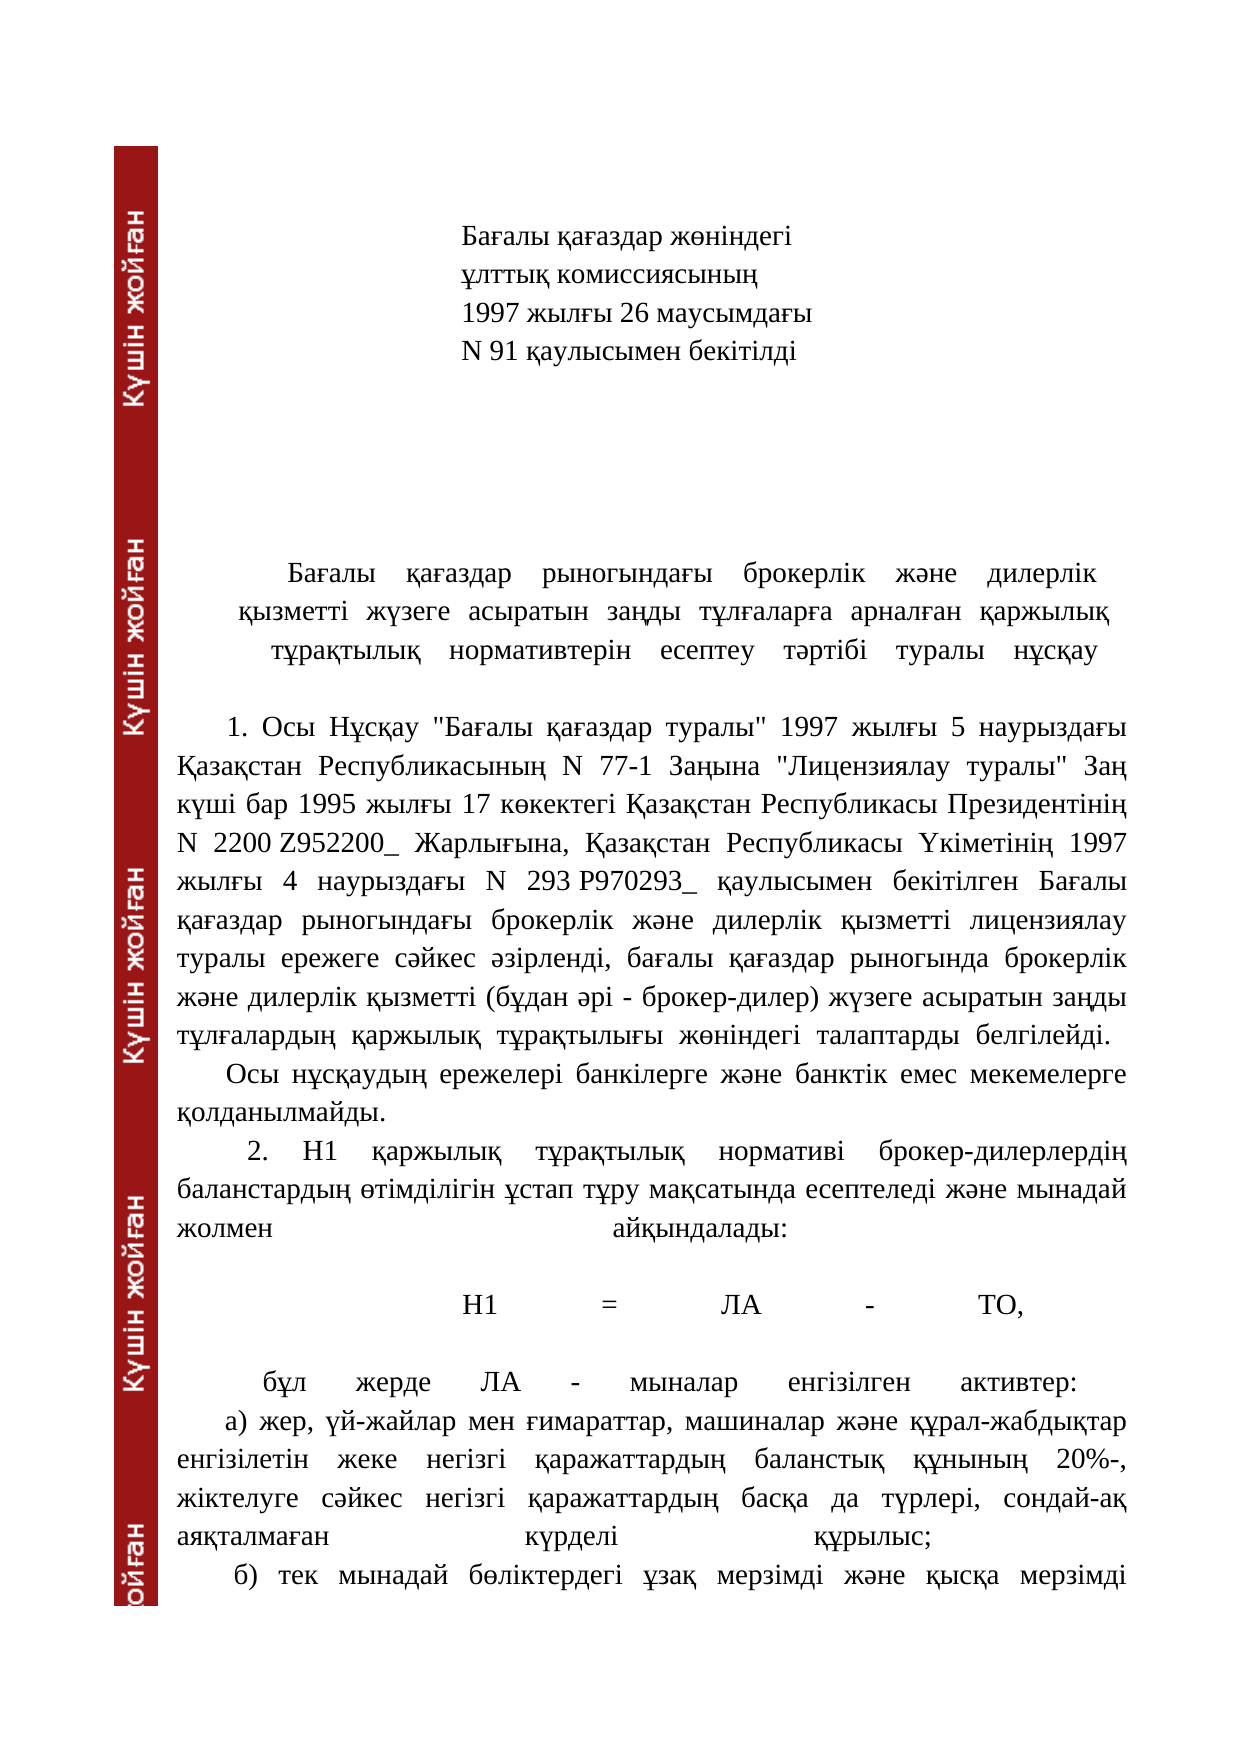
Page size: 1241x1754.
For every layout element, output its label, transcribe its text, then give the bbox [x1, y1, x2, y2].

picture [114, 367, 158, 478]
text N 91 қаулысымен бекiтiлдi [112, 333, 1128, 367]
picture [114, 146, 158, 218]
text 1997 жылғы 26 маусымдағы [112, 295, 1128, 328]
picture [114, 1591, 158, 1606]
picture [114, 290, 158, 295]
picture [114, 328, 158, 333]
text ұлттық комиссиясының [112, 256, 1128, 290]
picture [114, 251, 158, 256]
text Бағалы қағаздар жөнiндегi [112, 218, 1128, 251]
